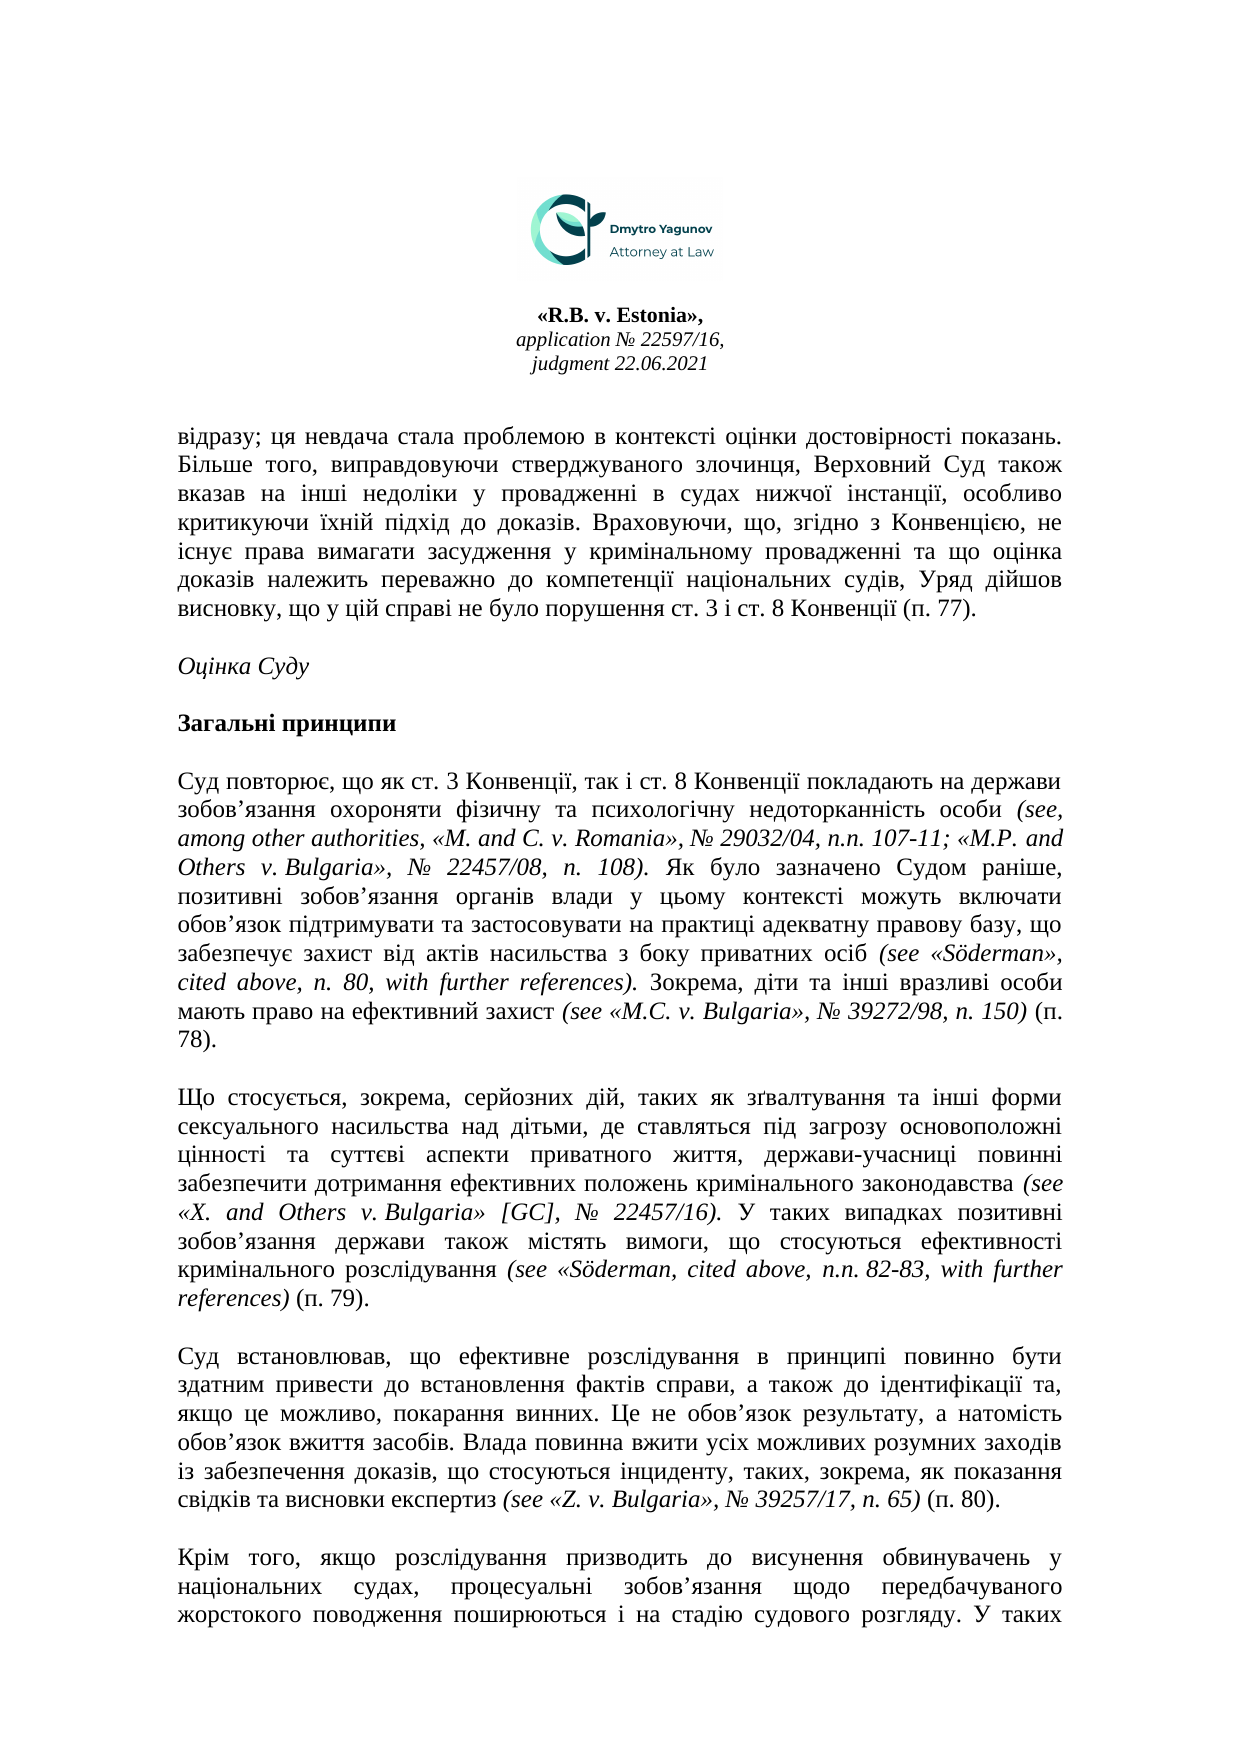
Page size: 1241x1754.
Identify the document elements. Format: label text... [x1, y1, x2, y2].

text Оцінка Суду [177, 651, 1063, 679]
text Суд повторює, що як ст. 3 Конвенції, так і ст. 8 Конвенції покладають на держави зобов’язання охороняти фізичну та психологічну недоторканність особи (see, among other authorities, «M. and C. v. Romania», № 29032/04, п.п. 107-11; «M.P. and Others v. Bulgaria», № 22457/08, п. 108). Як було зазначено Судом раніше, позитивні зобов’язання органів влади у цьому контексті можуть включати обов’язок підтримувати та застосовувати на практиці адекватну правову базу, що забезпечує захист від актів насильства з боку приватних осіб (see «Söderman», cited above, п. 80, with further references). Зокрема, діти та інші вразливі особи мають право на ефективний захист (see «M.C. v. Bulgaria», № 39272/98, п. 150) (п. 78). [177, 766, 1063, 1053]
text Суд встановлював, що ефективне розслідування в принципі повинно бути здатним привести до встановлення фактів справи, а також до ідентифікації та, якщо це можливо, покарання винних. Це не обов’язок результату, а натомість обов’язок вжиття засобів. Влада повинна вжити усіх можливих розумних заходів із забезпечення доказів, що стосуються інциденту, таких, зокрема, як показання свідків та висновки експертиз (see «Z. v. Bulgaria», № 39257/17, п. 65) (п. 80). [177, 1341, 1063, 1513]
text Загальні принципи [177, 708, 1063, 737]
picture [517, 177, 724, 281]
text Що стосується, зокрема, серйозних дій, таких як зґвалтування та інші форми сексуального насильства над дітьми, де ставляться під загрозу основоположні цінності та суттєві аспекти приватного життя, держави-учасниці повинні забезпечити дотримання ефективних положень кримінального законодавства (see «X. and Others v. Bulgaria» [GC], № 22457/16). У таких випадках позитивні зобов’язання держави також містять вимоги, що стосуються ефективності кримінального розслідування (see «Söderman, cited above, п.п. 82-83, with further references) (п. 79). [177, 1082, 1063, 1312]
